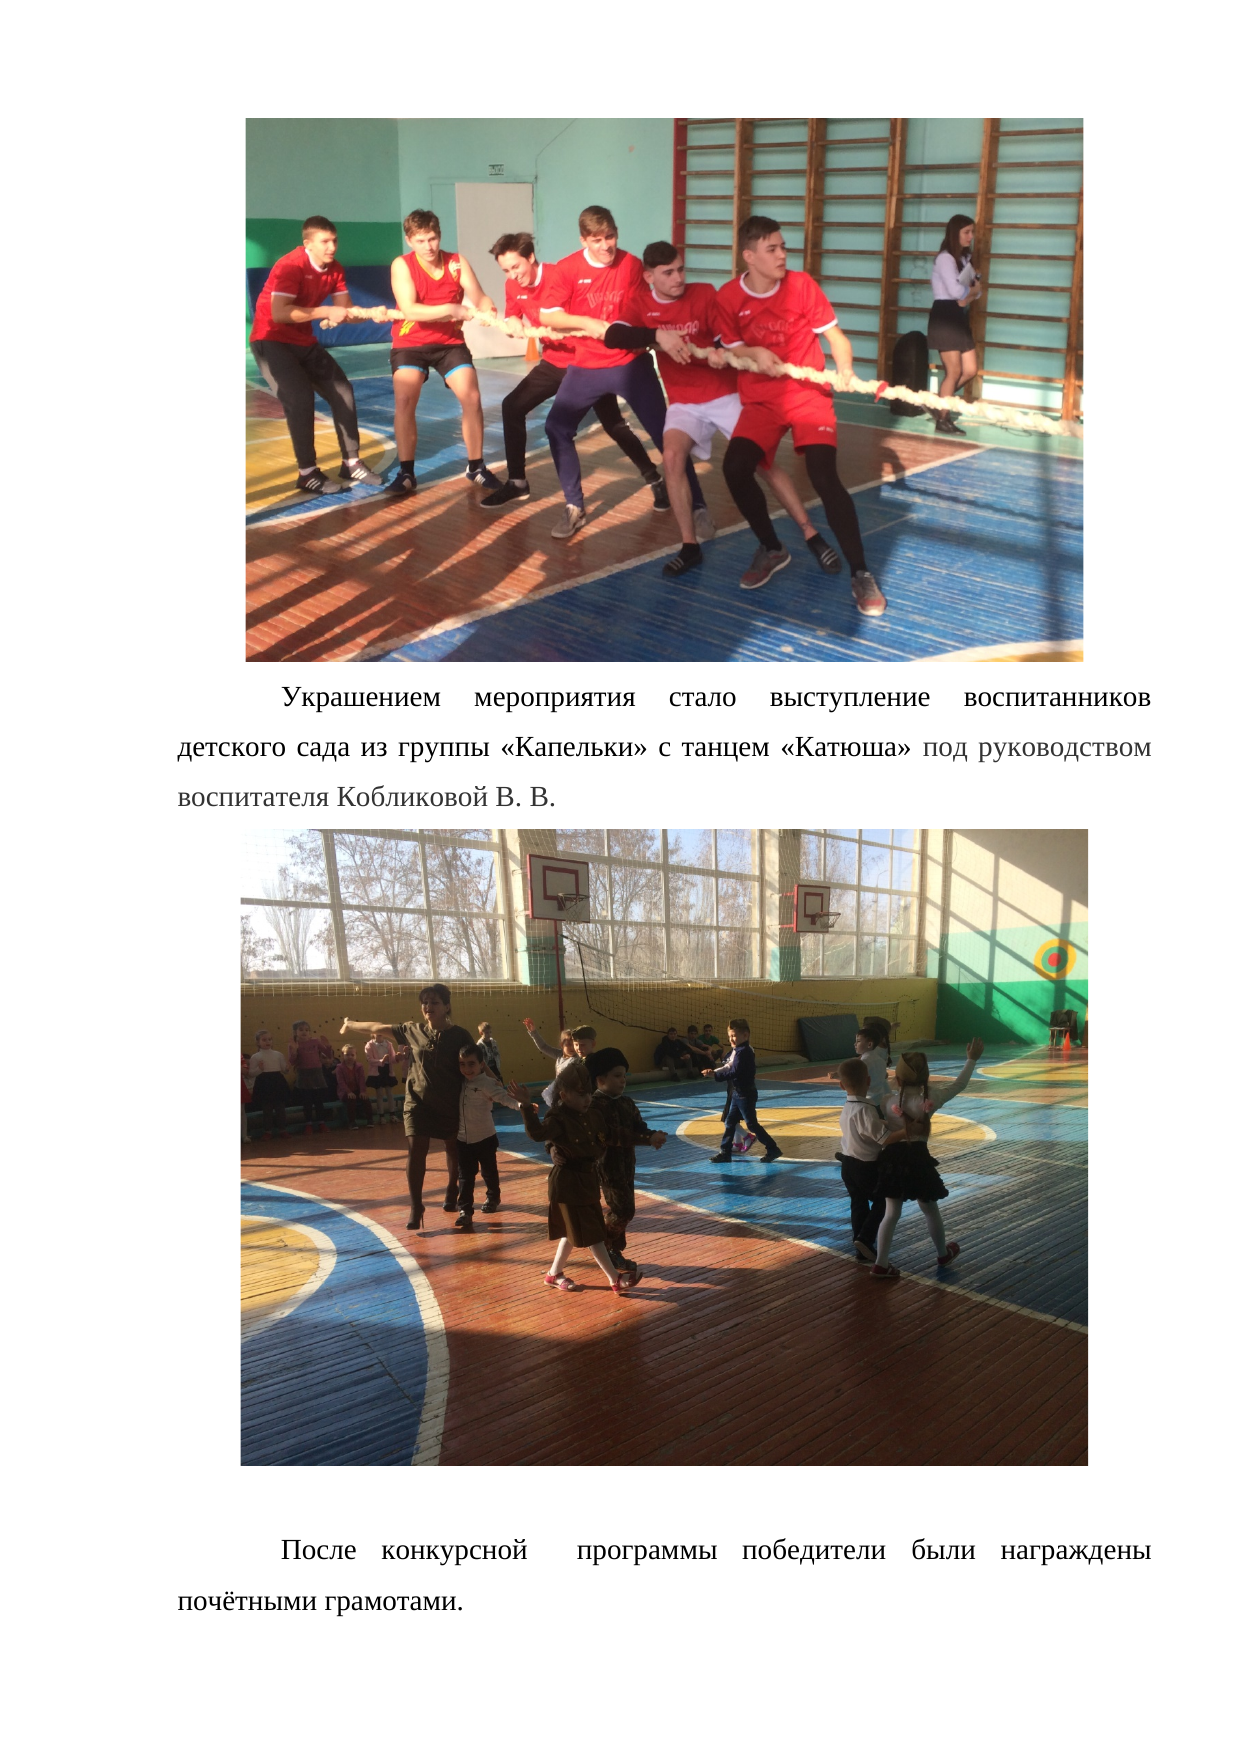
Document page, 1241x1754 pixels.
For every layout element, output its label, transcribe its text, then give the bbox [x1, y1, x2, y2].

picture [245, 118, 1084, 662]
picture [240, 829, 1089, 1466]
list Украшением мероприятия стало выступление воспитанников детского сада из группы «Капельки» с танцем «Катюша» под руководством воспитателя Кобликовой В. В. [177, 679, 1152, 813]
list После конкурсной программы победители были награждены почётными грамотами. [177, 1532, 1152, 1616]
